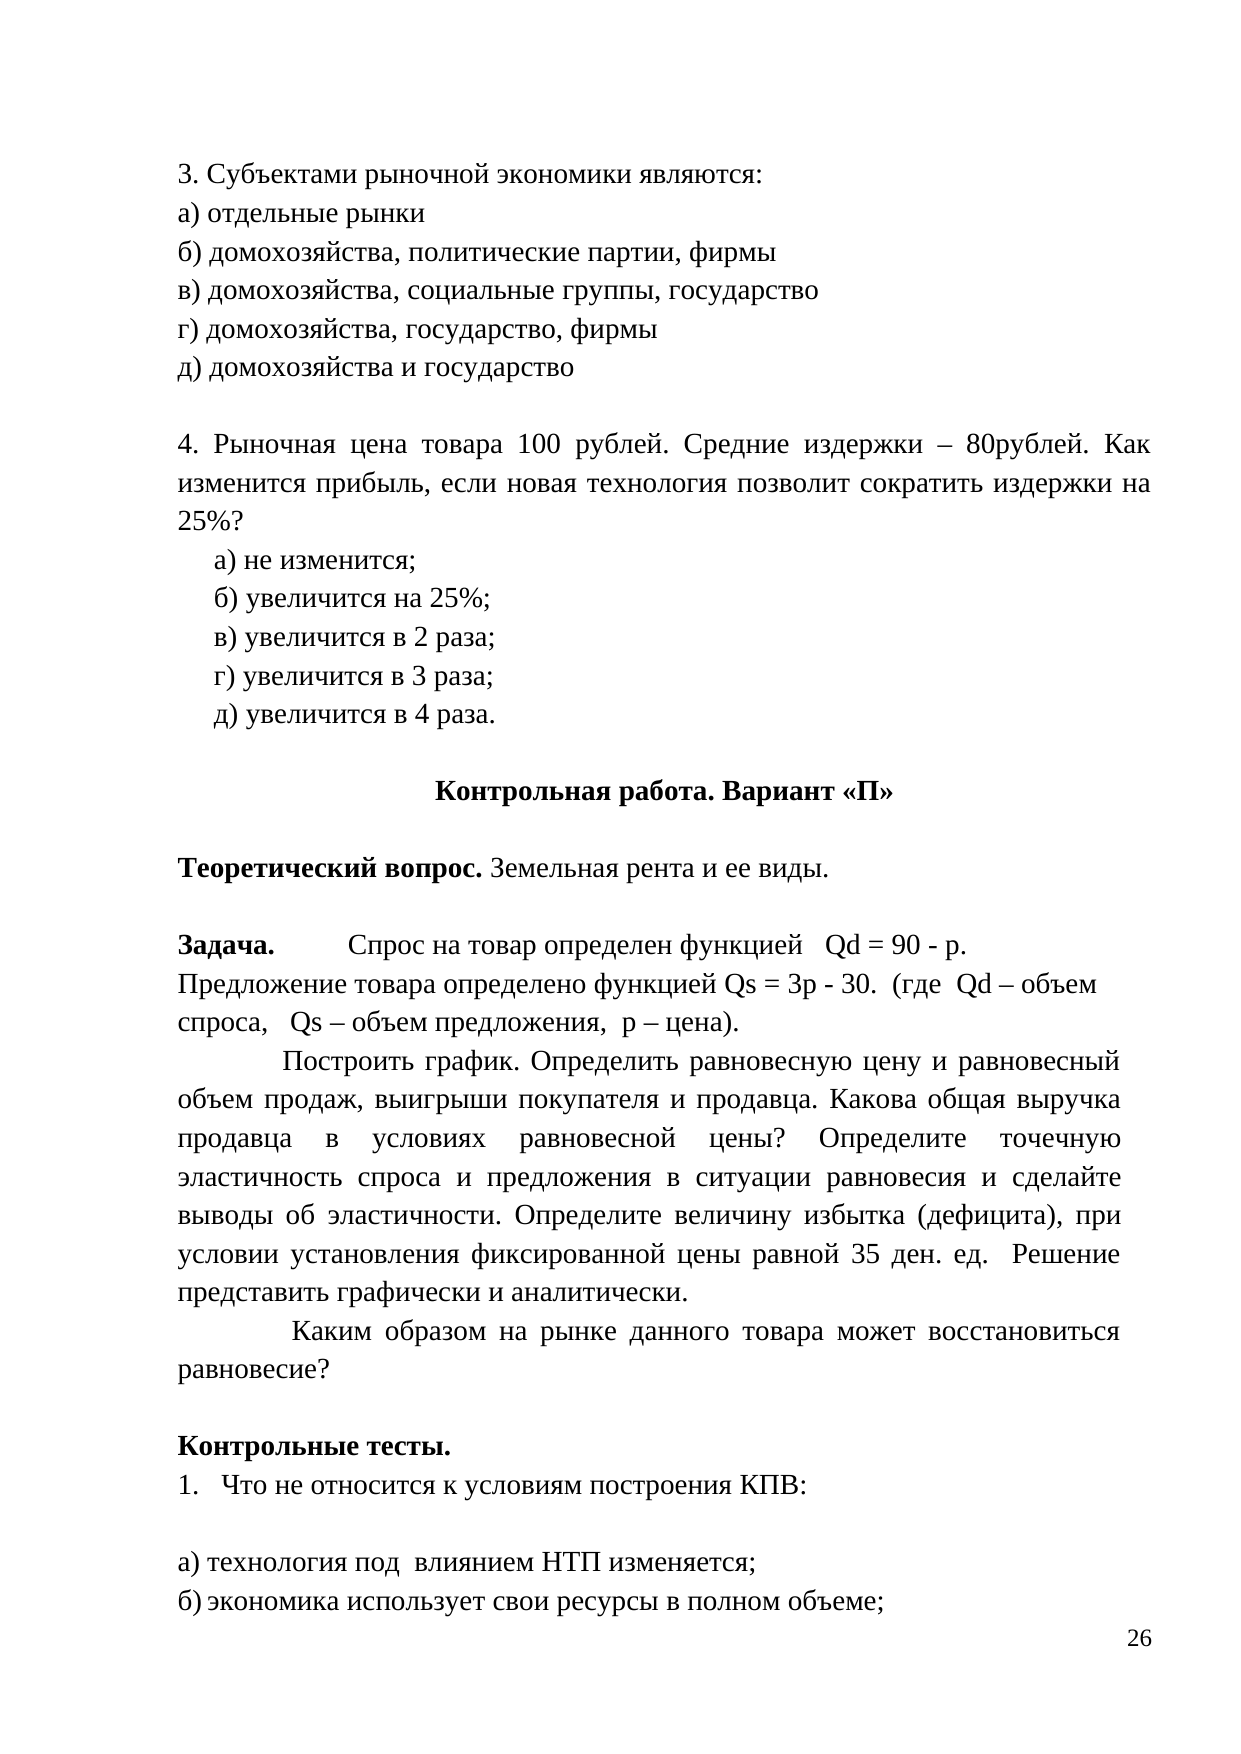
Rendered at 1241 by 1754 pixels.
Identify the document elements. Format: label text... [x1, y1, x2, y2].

text в) домохозяйства, социальные группы, государство [177, 272, 1152, 306]
list технология под влиянием НТП изменяется; [177, 1544, 1152, 1578]
text д) увеличится в 4 раза. [177, 696, 1152, 730]
text а) не изменится; [177, 542, 1152, 576]
text Контрольная работа. Вариант «П» [177, 773, 1152, 807]
text Теоретический вопрос. Земельная рента и ее виды. [177, 850, 1152, 884]
text б) увеличится на 25%; [177, 581, 1152, 614]
text д) домохозяйства и государство [177, 349, 1152, 383]
text в) увеличится в 2 раза; [177, 619, 1152, 653]
list экономика использует свои ресурсы в полном объеме; [177, 1583, 1152, 1616]
text 3. Субъектами рыночной экономики являются: [177, 157, 1152, 190]
text б) домохозяйства, политические партии, фирмы [177, 234, 1152, 267]
text 1. Что не относится к условиям построения КПВ: [177, 1467, 1152, 1501]
text Задача. Спрос на товар определен функцией Qd = 90 - p. Предложение товара определено функцией Qs = 3p - 30. (где Qd – объем спроса, Qs – объем предложения, p – цена). [177, 927, 1122, 1038]
text Контрольные тесты. [177, 1428, 1152, 1462]
text а) отдельные рынки [177, 195, 1152, 229]
text г) домохозяйства, государство, фирмы [177, 311, 1152, 344]
text Каким образом на рынке данного товара может восстановиться равновесие? [177, 1313, 1122, 1385]
text г) увеличится в 3 раза; [177, 658, 1152, 691]
text Построить график. Определить равновесную цену и равновесный объем продаж, выигрыши покупателя и продавца. Какова общая выручка продавца в условиях равновесной цены? Определите точечную эластичность спроса и предложения в ситуации равновесия и сделайте выводы об эластичности. Определите величину избытка (дефицита), при условии установления фиксированной цены равной 35 ден. ед. Решение представить графически и аналитически. [177, 1043, 1122, 1308]
text 4. Рыночная цена товара 100 рублей. Средние издержки – 80рублей. Как изменится прибыль, если новая технология позволит сократить издержки на 25%? [177, 426, 1152, 537]
